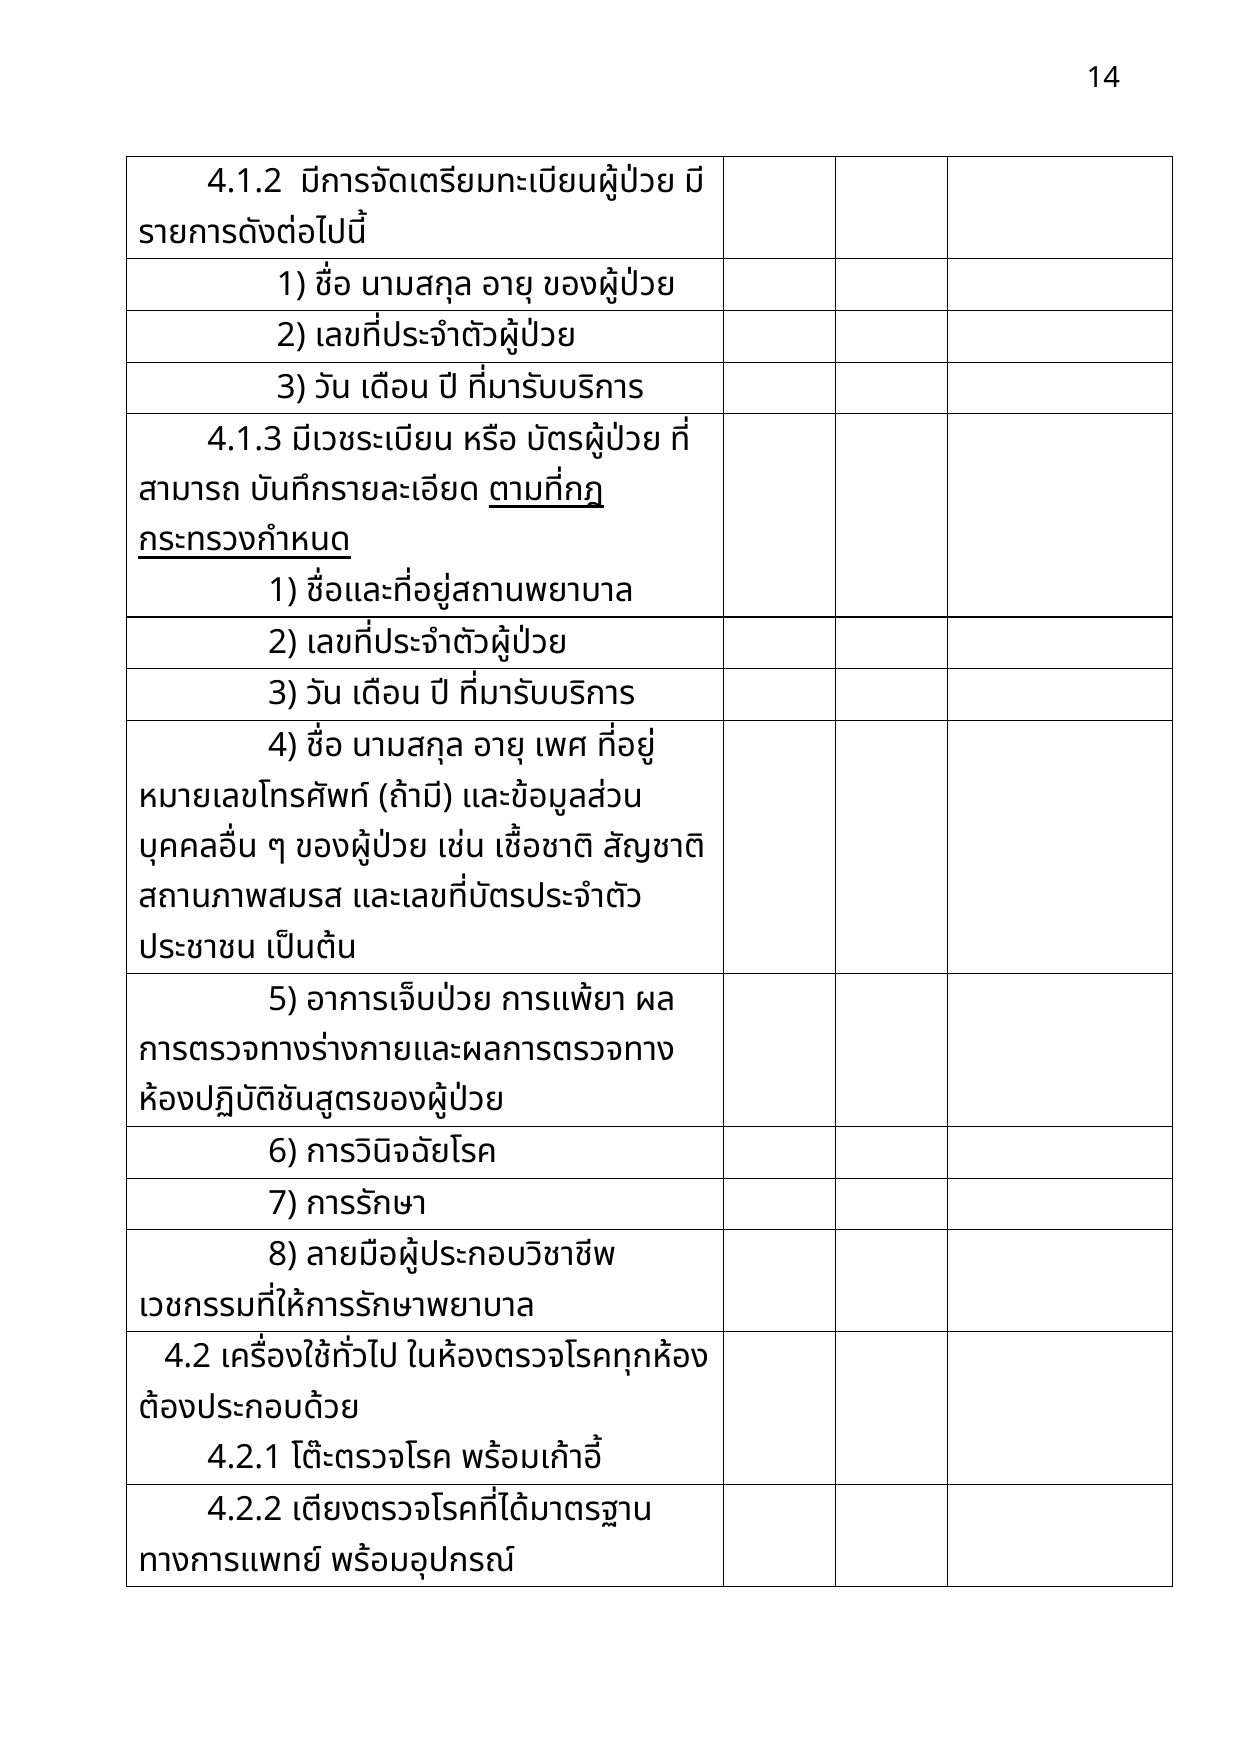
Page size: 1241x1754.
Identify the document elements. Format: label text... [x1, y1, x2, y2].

table_cell [836, 1230, 947, 1331]
table_cell [948, 1127, 1172, 1177]
table_cell [948, 259, 1172, 310]
table_cell 8) ลายมือผู้ประกอบวิชาชีพเวชกรรมที่ให้การรักษาพยาบาล [127, 1230, 723, 1331]
table_cell [724, 1485, 835, 1586]
table_cell [724, 1230, 835, 1331]
table_cell [724, 259, 835, 310]
table_cell [836, 721, 947, 973]
table_cell [948, 1230, 1172, 1331]
table_cell [724, 363, 835, 413]
table_cell [724, 1179, 835, 1229]
table_cell [948, 1485, 1172, 1586]
table_cell 7) การรักษา [127, 1179, 723, 1229]
table_cell 4) ชื่อ นามสกุล อายุ เพศ ที่อยู่ หมายเลขโทรศัพท์ (ถ้ามี) และข้อมูลส่วนบุคคลอื่น ๆ ของผู้ป่วย เช่น เชื้อชาติ สัญชาติ สถานภาพสมรส และเลขที่บัตรประจำตัวประชาชน เป็นต้น [127, 721, 723, 973]
table_cell [836, 1485, 947, 1586]
table_cell [836, 414, 947, 616]
table_cell [836, 669, 947, 720]
table_cell 5) อาการเจ็บป่วย การแพ้ยา ผลการตรวจทางร่างกายและผลการตรวจทางห้องปฏิบัติชันสูตรของผู้ป่วย [127, 974, 723, 1126]
table_cell [948, 157, 1172, 258]
table_cell 2) เลขที่ประจำตัวผู้ป่วย [127, 618, 723, 668]
table_cell 4.1.3 มีเวชระเบียน หรือ บัตรผู้ป่วย ที่สามารถ บันทึกรายละเอียด ตามที่กฎกระทรวงกำหนด 1) ชื่อและที่อยู่สถานพยาบาล [127, 414, 723, 616]
table_cell [836, 1332, 947, 1484]
table_cell [724, 669, 835, 720]
table_cell 4.1.2 มีการจัดเตรียมทะเบียนผู้ป่วย มีรายการดังต่อไปนี้ [127, 157, 723, 258]
table_cell [948, 974, 1172, 1126]
table_cell [948, 1179, 1172, 1229]
table_cell [724, 721, 835, 973]
table_cell [948, 414, 1172, 616]
table_cell [948, 618, 1172, 668]
table_cell 2) เลขที่ประจำตัวผู้ป่วย [127, 311, 723, 362]
table_cell 1) ชื่อ นามสกุล อายุ ของผู้ป่วย [127, 259, 723, 310]
table_cell [724, 618, 835, 668]
table_cell 4.2.2 เตียงตรวจโรคที่ได้มาตรฐานทางการแพทย์ พร้อมอุปกรณ์ [127, 1485, 723, 1586]
table_cell [948, 721, 1172, 973]
table_cell [836, 363, 947, 413]
table_cell [836, 157, 947, 258]
table_cell 3) วัน เดือน ปี ที่มารับบริการ [127, 669, 723, 720]
table_cell 3) วัน เดือน ปี ที่มารับบริการ [127, 363, 723, 413]
table_cell [836, 974, 947, 1126]
table_cell [836, 1179, 947, 1229]
table_cell [948, 311, 1172, 362]
table_cell [948, 1332, 1172, 1484]
table_cell [836, 311, 947, 362]
table_cell [724, 311, 835, 362]
table_cell [836, 1127, 947, 1177]
table_cell [836, 259, 947, 310]
table_cell [724, 974, 835, 1126]
table_cell [724, 1332, 835, 1484]
table_cell [724, 414, 835, 616]
table_cell 4.2 เครื่องใช้ทั่วไป ในห้องตรวจโรคทุกห้องต้องประกอบด้วย 4.2.1 โต๊ะตรวจโรค พร้อมเก้าอี้ [127, 1332, 723, 1484]
table_cell [724, 1127, 835, 1177]
table_cell [836, 618, 947, 668]
table_cell [948, 669, 1172, 720]
table_cell [948, 363, 1172, 413]
table_cell [724, 157, 835, 258]
table_cell 6) การวินิจฉัยโรค [127, 1127, 723, 1177]
